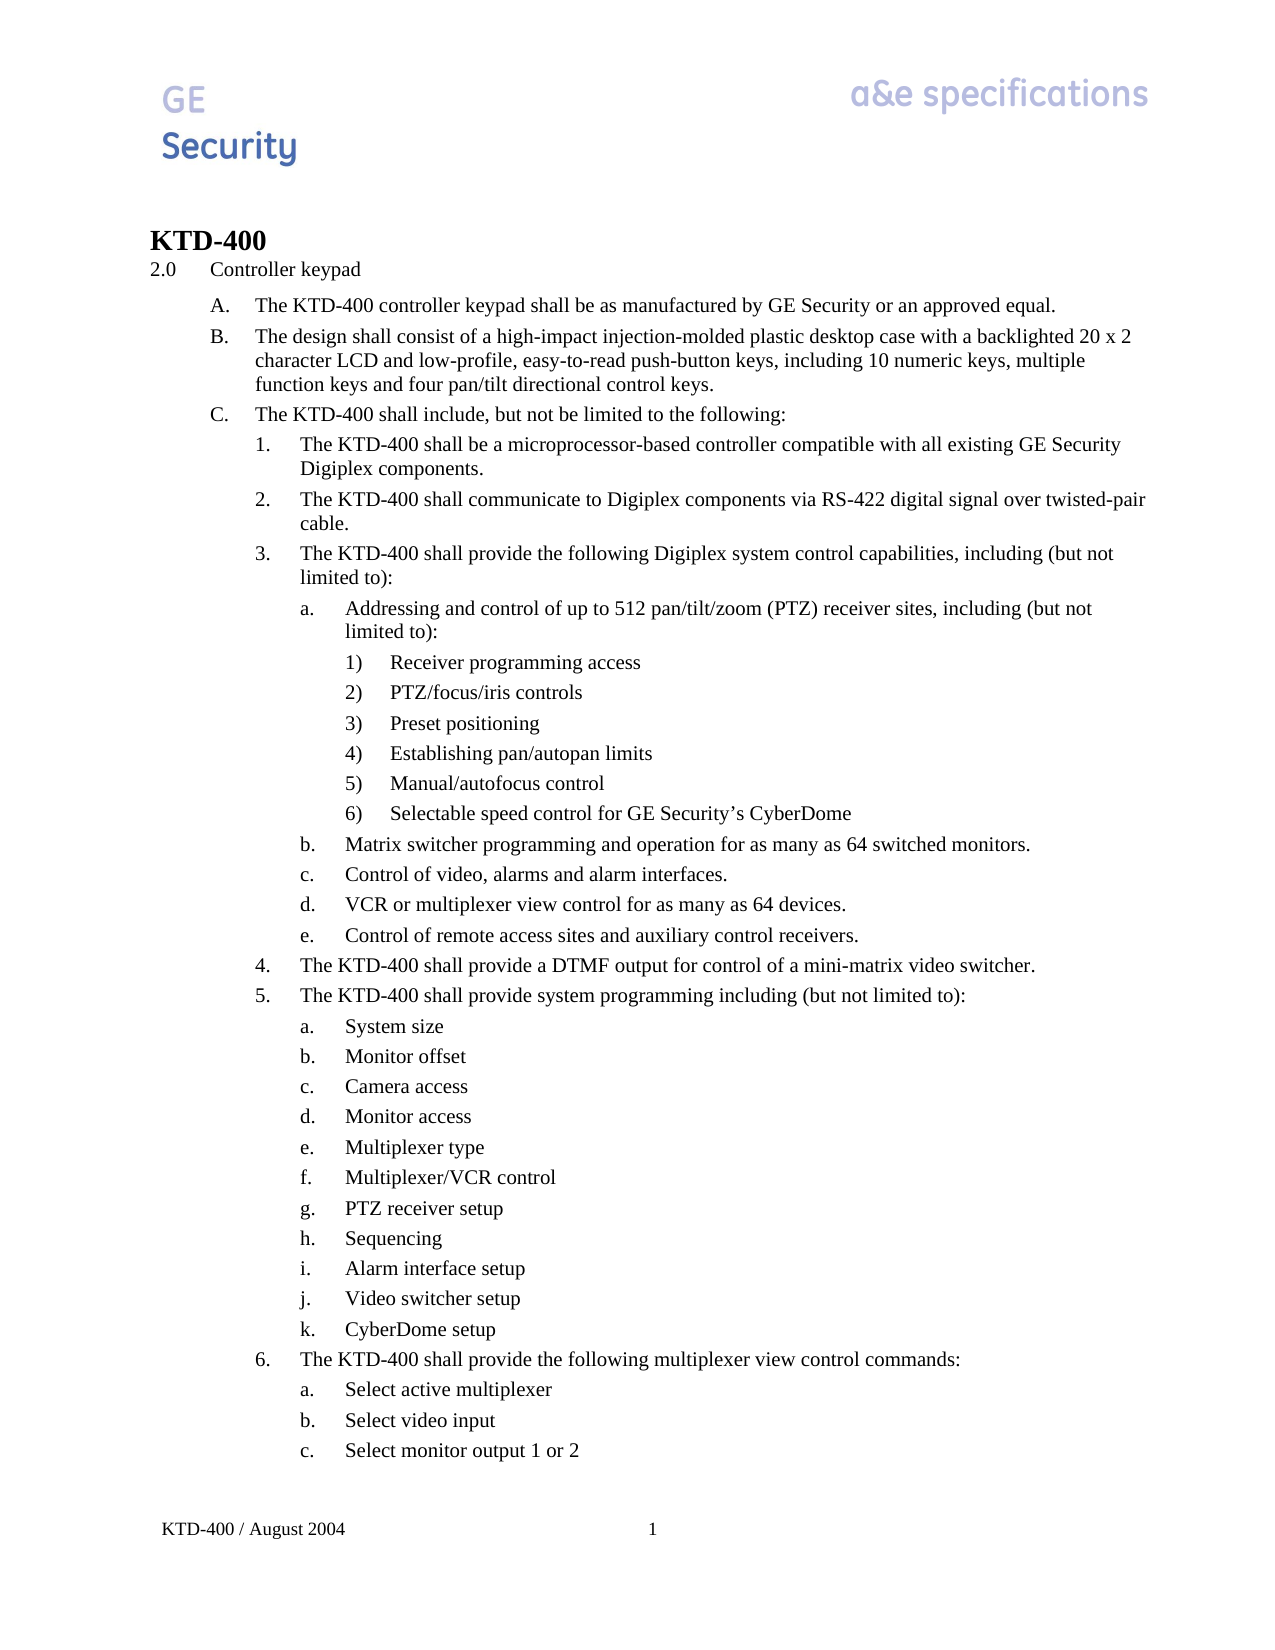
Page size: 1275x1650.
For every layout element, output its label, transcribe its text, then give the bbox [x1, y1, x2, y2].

list Multiplexer type [300, 1135, 1155, 1159]
list Alarm interface setup [300, 1256, 1155, 1280]
list The design shall consist of a high-impact injection-molded plastic desktop case with a backlighted 20 x 2 character LCD and low-profile, easy-to-read push-button keys, including 10 numeric keys, multiple function keys and four pan/tilt directional control keys. [210, 323, 1155, 396]
list Manual/autofocus control [345, 771, 1155, 795]
list Camera access [300, 1074, 1155, 1098]
list Monitor access [300, 1104, 1155, 1128]
list System size [300, 1013, 1155, 1038]
list Receiver programming access [345, 650, 1155, 674]
list VCR or multiplexer view control for as many as 64 devices. [300, 892, 1155, 916]
list Addressing and control of up to 512 pan/tilt/zoom (PTZ) receiver sites, including (but not limited to): [300, 595, 1155, 643]
list Controller keypad [150, 257, 1155, 281]
subtitle KTD-400 [150, 223, 1155, 257]
list The KTD-400 shall provide a DTMF output for control of a mini-matrix video switcher. [255, 953, 1155, 977]
list Establishing pan/autopan limits [345, 741, 1155, 765]
list Matrix switcher programming and operation for as many as 64 switched monitors. [300, 832, 1155, 856]
list The KTD-400 controller keypad shall be as manufactured by GE Security or an approved equal. [210, 293, 1155, 317]
list Control of video, alarms and alarm interfaces. [300, 862, 1155, 886]
list Selectable speed control for GE Security’s CyberDome [345, 801, 1155, 825]
list Control of remote access sites and auxiliary control receivers. [300, 923, 1155, 947]
list Multiplexer/VCR control [300, 1165, 1155, 1189]
list Video switcher setup [300, 1286, 1155, 1310]
list The KTD-400 shall provide system programming including (but not limited to): [255, 983, 1155, 1007]
list The KTD-400 shall provide the following Digiplex system control capabilities, including (but not limited to): [255, 541, 1155, 589]
picture [161, 75, 298, 168]
list The KTD-400 shall communicate to Digiplex components via RS-422 digital signal over twisted-pair cable. [255, 487, 1155, 535]
list PTZ/focus/iris controls [345, 680, 1155, 704]
list The KTD-400 shall provide the following multiplexer view control commands: [255, 1347, 1155, 1371]
list Select monitor output 1 or 2 [300, 1438, 1155, 1462]
list Select video input [300, 1408, 1155, 1432]
list Monitor offset [300, 1044, 1155, 1068]
list The KTD-400 shall be a microprocessor-based controller compatible with all existing GE Security Digiplex components. [255, 432, 1155, 480]
list The KTD-400 shall include, but not be limited to the following: [210, 402, 1155, 426]
list CyberDome setup [300, 1317, 1155, 1341]
list Select active multiplexer [300, 1377, 1155, 1401]
list Preset positioning [345, 710, 1155, 734]
list Sequencing [300, 1226, 1155, 1250]
list PTZ receiver setup [300, 1195, 1155, 1219]
picture [841, 75, 1153, 124]
